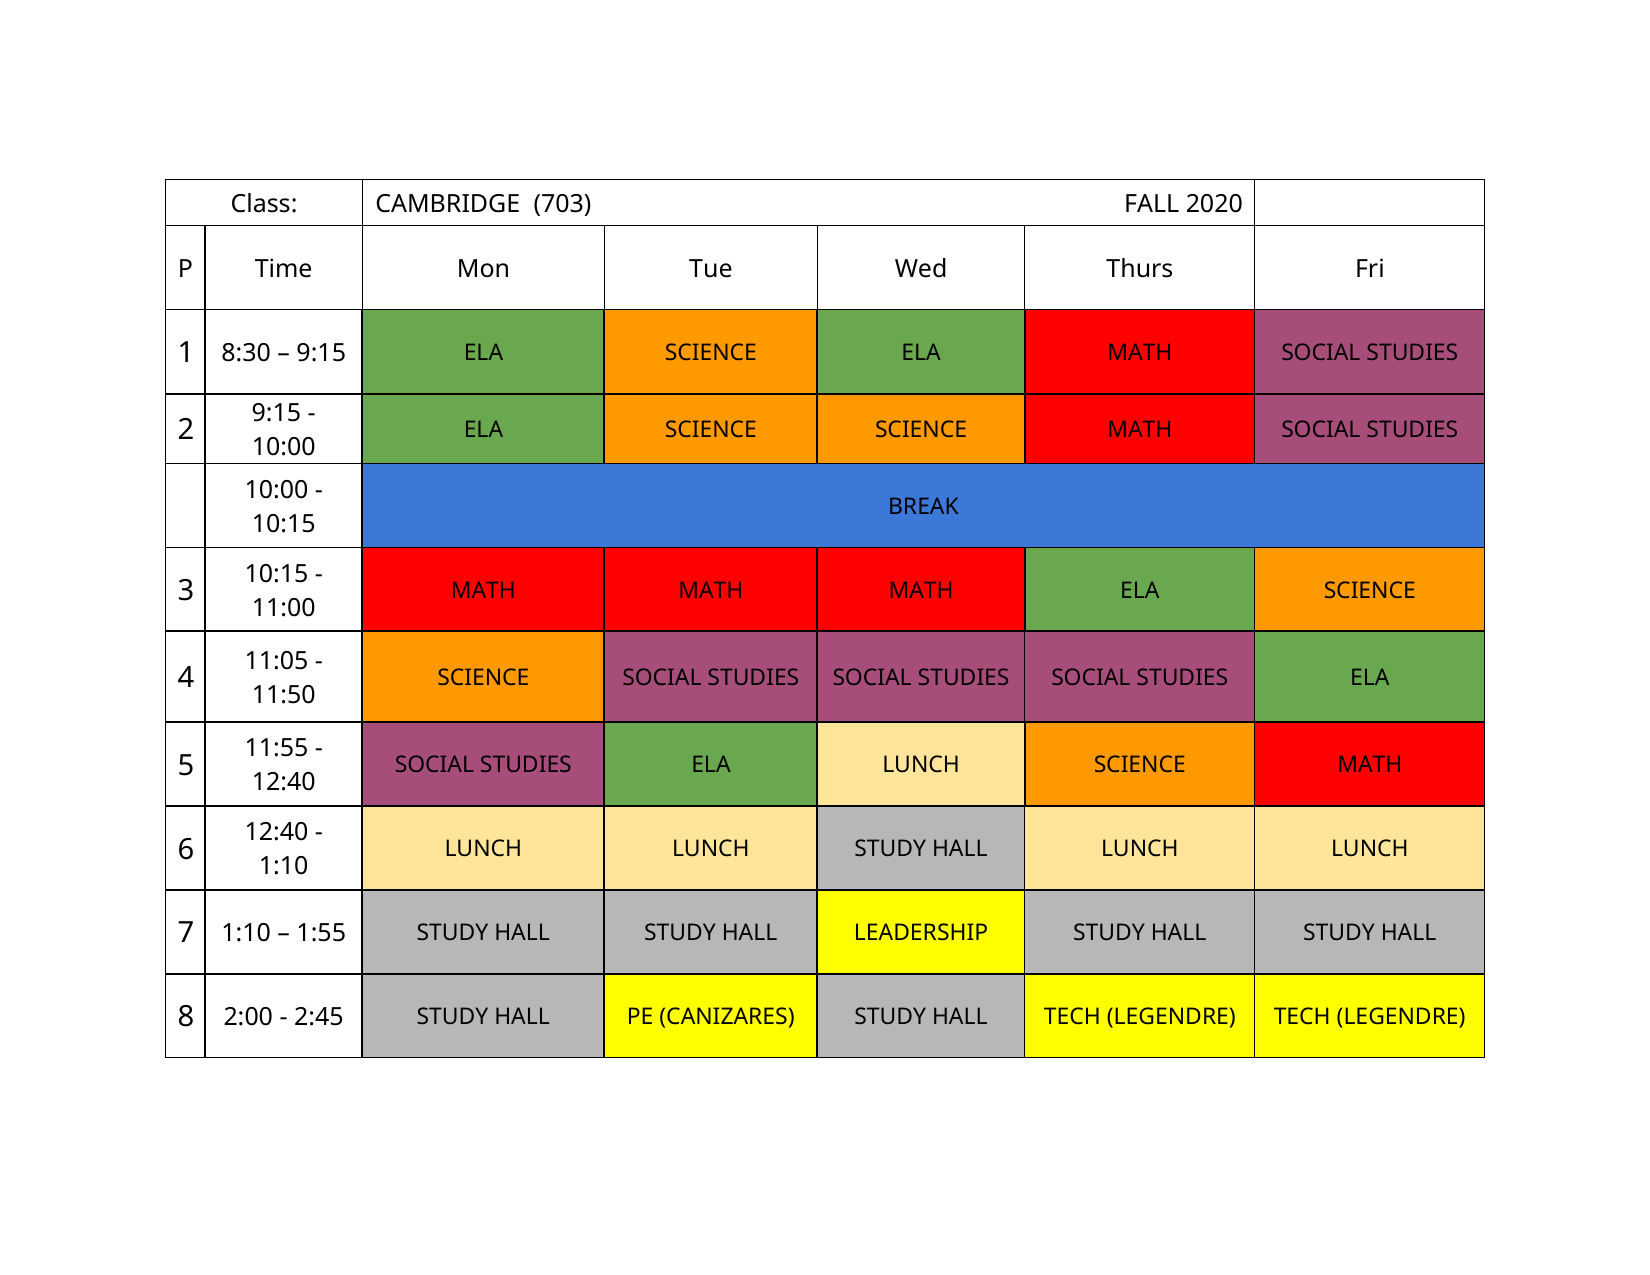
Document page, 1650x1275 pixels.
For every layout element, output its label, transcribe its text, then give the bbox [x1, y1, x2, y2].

table_cell LUNCH [363, 807, 603, 889]
table_cell ELA [363, 310, 603, 393]
table_cell 10:15 - 11:00 [206, 548, 361, 630]
table_cell 2 [166, 395, 204, 463]
table_cell LEADERSHIP [818, 891, 1024, 973]
table_cell SOCIAL STUDIES [363, 723, 603, 805]
table_cell 8:30 – 9:15 [206, 310, 361, 393]
table_cell SCIENCE [818, 395, 1024, 463]
table_cell ELA [818, 310, 1024, 393]
table_cell MATH [818, 548, 1024, 630]
table_header FALL 2020 [817, 180, 1254, 225]
table_cell Wed [818, 226, 1024, 309]
table_cell 1:10 – 1:55 [206, 891, 361, 973]
table_cell SCIENCE [1026, 723, 1254, 805]
table_cell STUDY HALL [363, 975, 603, 1057]
table_cell STUDY HALL [363, 891, 603, 973]
table_cell [166, 464, 204, 547]
table_cell 4 [166, 632, 204, 721]
table_cell LUNCH [818, 723, 1024, 805]
table_cell SOCIAL STUDIES [605, 632, 816, 721]
table_cell SCIENCE [605, 310, 816, 393]
table_cell Mon [363, 226, 604, 309]
table_cell 3 [166, 548, 204, 630]
table_cell SCIENCE [605, 395, 816, 463]
table_cell STUDY HALL [605, 891, 816, 973]
table_cell ELA [1255, 632, 1484, 721]
table_cell MATH [363, 548, 603, 630]
table_cell Time [206, 226, 362, 309]
table_cell SCIENCE [363, 632, 603, 721]
table_cell 1 [166, 310, 204, 393]
table_cell 12:40 - 1:10 [206, 807, 361, 889]
table_cell MATH [1026, 310, 1254, 393]
table_cell TECH (LEGENDRE) [1255, 975, 1484, 1057]
table_cell 9:15 - 10:00 [206, 395, 361, 463]
table_cell 11:55 - 12:40 [206, 723, 361, 805]
table_cell STUDY HALL [818, 975, 1024, 1057]
table_cell SOCIAL STUDIES [1025, 632, 1254, 721]
table_cell Fri [1255, 226, 1484, 309]
table_cell P [166, 226, 204, 309]
table_cell SCIENCE [1255, 548, 1484, 630]
table_cell LUNCH [1255, 807, 1484, 889]
table_cell 6 [166, 807, 204, 889]
table_cell MATH [605, 548, 816, 630]
table_cell 5 [166, 723, 204, 805]
table_cell 2:00 - 2:45 [206, 975, 361, 1057]
table_cell SOCIAL STUDIES [818, 632, 1024, 721]
table_cell 8 [166, 975, 204, 1057]
table_cell 11:05 - 11:50 [206, 632, 361, 721]
table_header CAMBRIDGE (703) [363, 180, 604, 225]
table_cell BREAK [363, 464, 1484, 547]
table_cell ELA [605, 723, 816, 805]
table_cell ELA [363, 395, 603, 463]
table_cell MATH [1026, 395, 1254, 463]
table_cell STUDY HALL [1025, 891, 1254, 973]
table_cell STUDY HALL [1255, 891, 1484, 973]
table_cell 10:00 - 10:15 [206, 464, 361, 547]
table_cell LUNCH [1025, 807, 1254, 889]
table_header [604, 180, 817, 225]
table_cell STUDY HALL [818, 807, 1024, 889]
table_header [1255, 180, 1484, 225]
table_cell Thurs [1025, 226, 1254, 309]
table_cell TECH (LEGENDRE) [1025, 975, 1254, 1057]
table_cell SOCIAL STUDIES [1255, 395, 1484, 463]
table_cell LUNCH [605, 807, 816, 889]
table_header Class: [166, 180, 362, 225]
table_cell MATH [1255, 723, 1484, 805]
table_cell ELA [1026, 548, 1254, 630]
table_cell Tue [605, 226, 817, 309]
table_cell 7 [166, 891, 204, 973]
table_cell PE (CANIZARES) [605, 975, 816, 1057]
table_cell SOCIAL STUDIES [1255, 310, 1484, 393]
